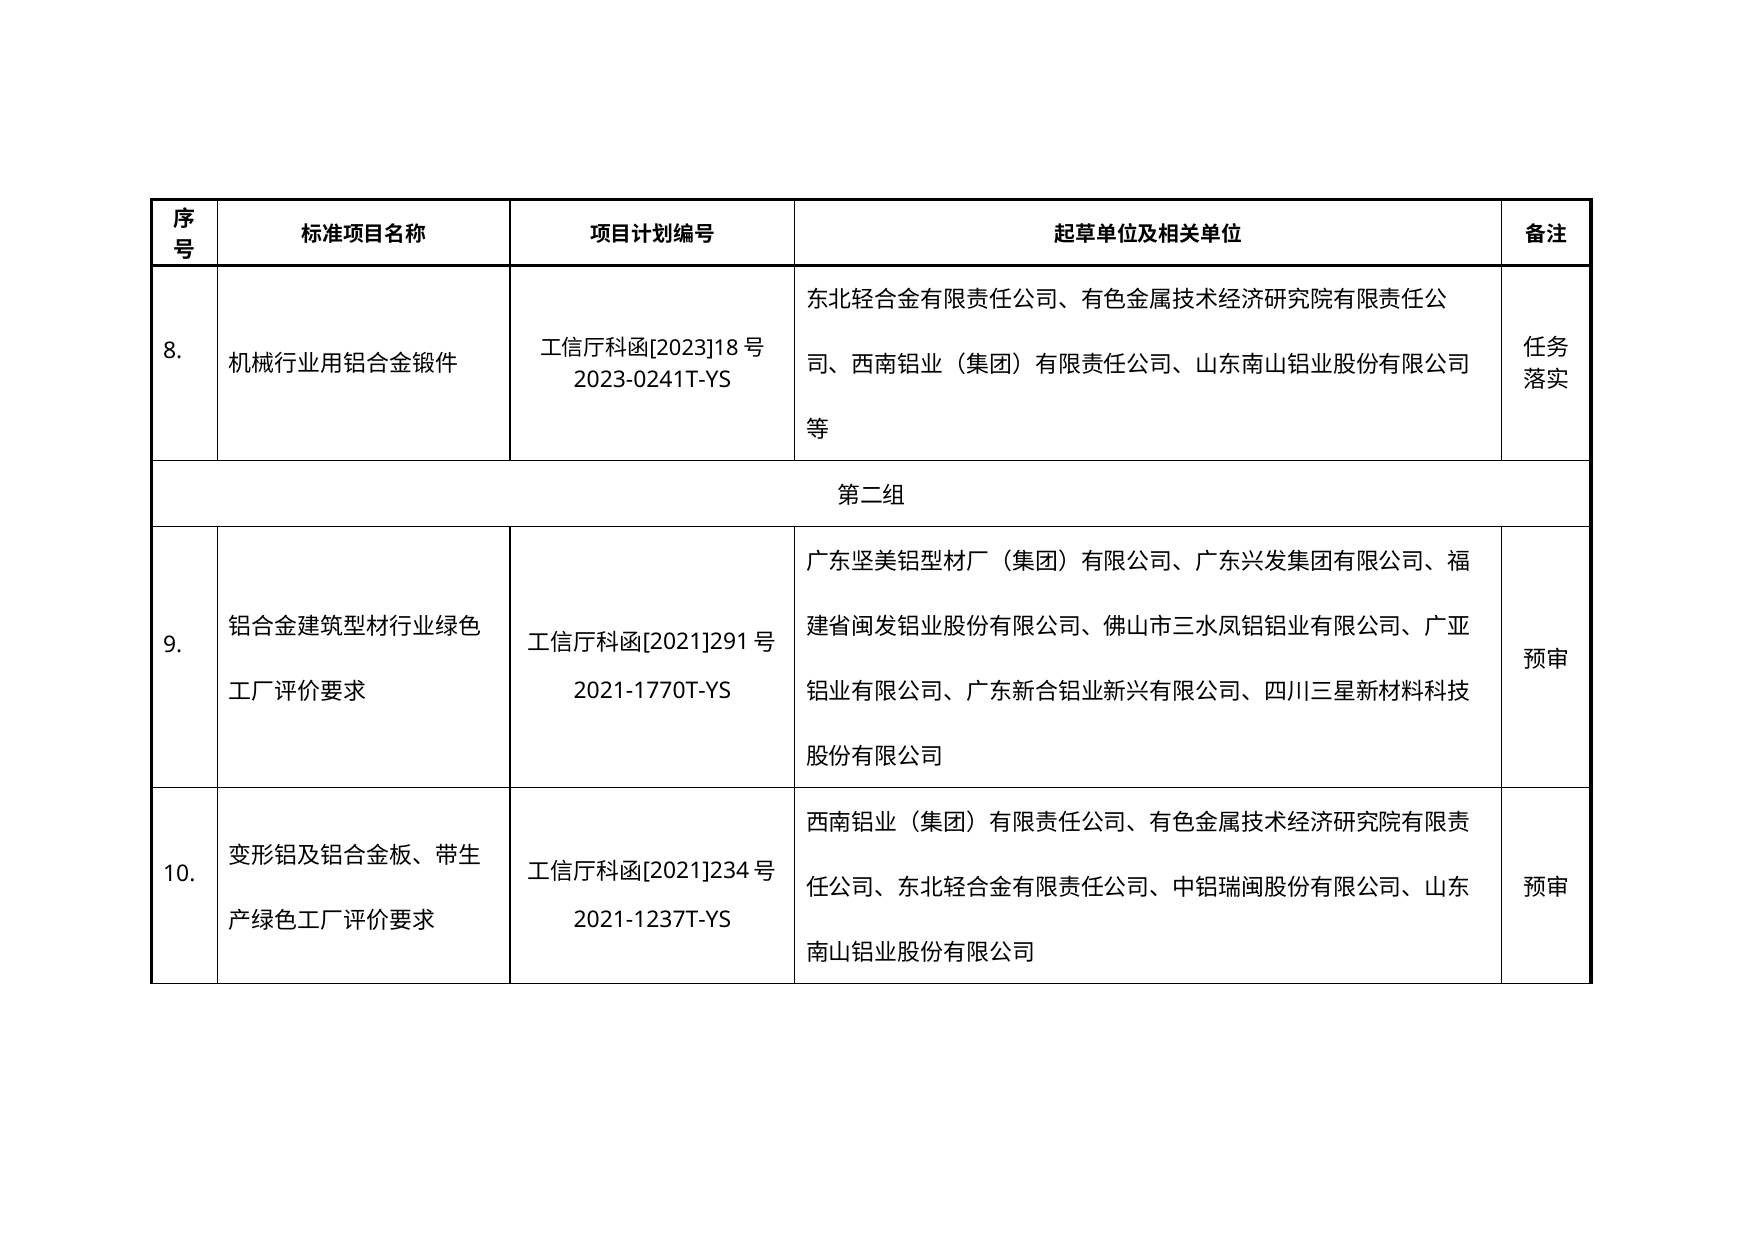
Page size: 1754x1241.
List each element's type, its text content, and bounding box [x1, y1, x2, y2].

table_header 标准项目名称 [218, 201, 509, 264]
table_cell 任务落实 [1502, 267, 1589, 460]
table_cell [153, 788, 217, 983]
table_cell 西南铝业（集团）有限责任公司、有色金属技术经济研究院有限责任公司、东北轻合金有限责任公司、中铝瑞闽股份有限公司、山东南山铝业股份有限公司 [795, 788, 1501, 983]
table_cell 工信厅科函[2021]291号2021-1770T-YS [511, 527, 794, 787]
table_header 备注 [1502, 201, 1589, 264]
table_header 序号 [153, 201, 217, 264]
table_cell 预审 [1502, 527, 1589, 787]
table_header 项目计划编号 [511, 201, 794, 264]
table_cell 预审 [1502, 788, 1589, 983]
table_cell [153, 267, 217, 460]
table_cell 工信厅科函[2023]18号 2023-0241T-YS [511, 267, 794, 460]
table_cell 东北轻合金有限责任公司、有色金属技术经济研究院有限责任公司、西南铝业（集团）有限责任公司、山东南山铝业股份有限公司等 [795, 267, 1501, 460]
table_cell 广东坚美铝型材厂（集团）有限公司、广东兴发集团有限公司、福建省闽发铝业股份有限公司、佛山市三水凤铝铝业有限公司、广亚铝业有限公司、广东新合铝业新兴有限公司、四川三星新材料科技股份有限公司 [795, 527, 1501, 787]
table_cell 变形铝及铝合金板、带生产绿色工厂评价要求 [218, 788, 509, 983]
table_cell 铝合金建筑型材行业绿色工厂评价要求 [218, 527, 509, 787]
table_cell 机械行业用铝合金锻件 [218, 267, 509, 460]
table_cell [153, 527, 217, 787]
table_cell 第二组 [153, 461, 1589, 526]
table_cell 工信厅科函[2021]234号2021-1237T-YS [511, 788, 794, 983]
table_header 起草单位及相关单位 [795, 201, 1501, 264]
